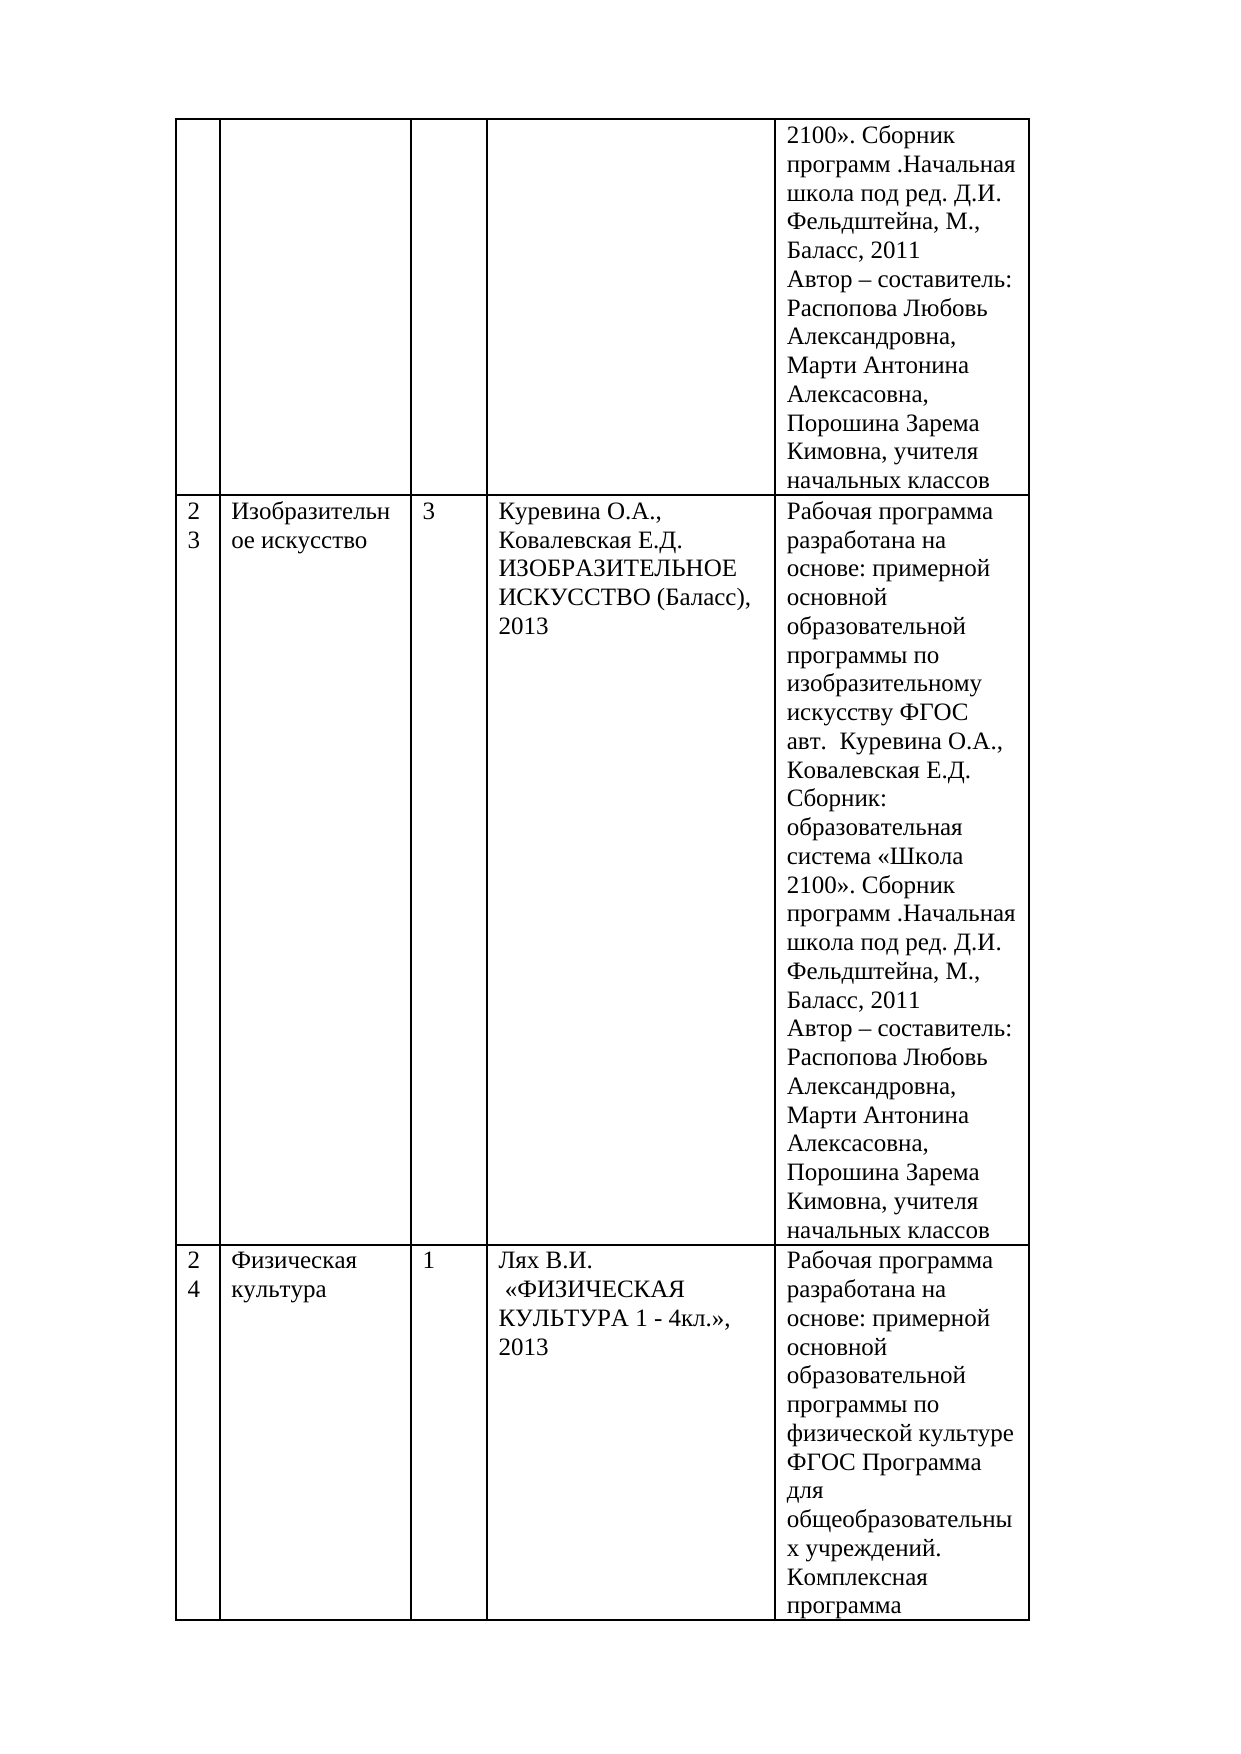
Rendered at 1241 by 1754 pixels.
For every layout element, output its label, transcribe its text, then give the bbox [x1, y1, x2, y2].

table_cell Куревина О.А., Ковалевская Е.Д. ИЗОБРАЗИТЕЛЬНОЕ ИСКУССТВО (Баласс), 2013 [488, 496, 774, 1243]
table_cell 3 [412, 496, 486, 1243]
table_cell 23 [177, 496, 219, 1243]
table_cell 22 [177, 120, 219, 494]
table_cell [776, 1246, 1028, 1619]
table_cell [488, 1246, 774, 1619]
table_cell Изобразительное искусство [221, 496, 410, 1243]
table_cell 1 [412, 1246, 486, 1619]
table_cell 24 [177, 1246, 219, 1619]
table_cell Физическая культура [221, 1246, 410, 1619]
table_cell 2 [412, 120, 486, 494]
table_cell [776, 120, 1028, 494]
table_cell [488, 120, 774, 494]
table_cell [221, 120, 410, 494]
